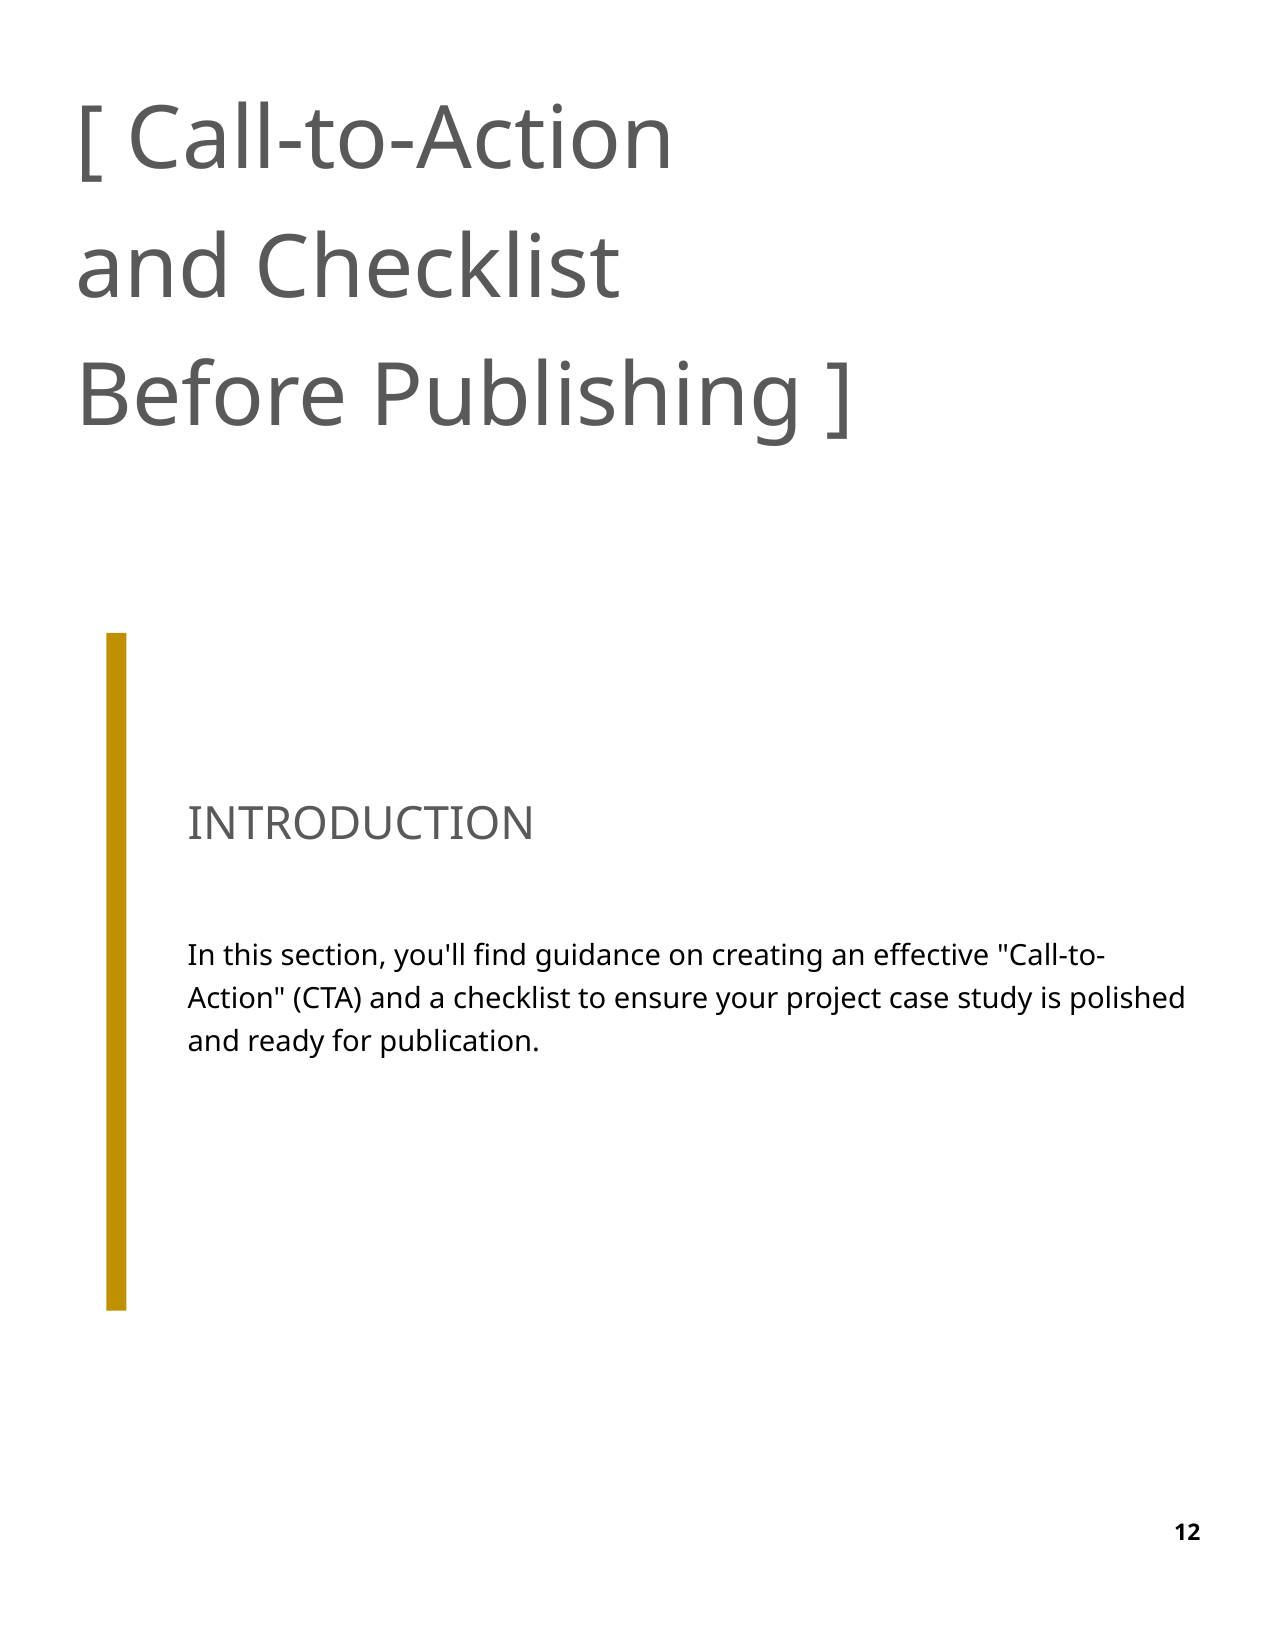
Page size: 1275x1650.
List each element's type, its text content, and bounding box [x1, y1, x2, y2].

text In this section, you'll find guidance on creating an effective "Call-to-Action" (CTA) and a checklist to ensure your project case study is polished and ready for publication. [187, 934, 1200, 1059]
text INTRODUCTION [187, 791, 1200, 853]
text [ Call-to-Action and Checklist Before Publishing ] [75, 75, 1200, 451]
